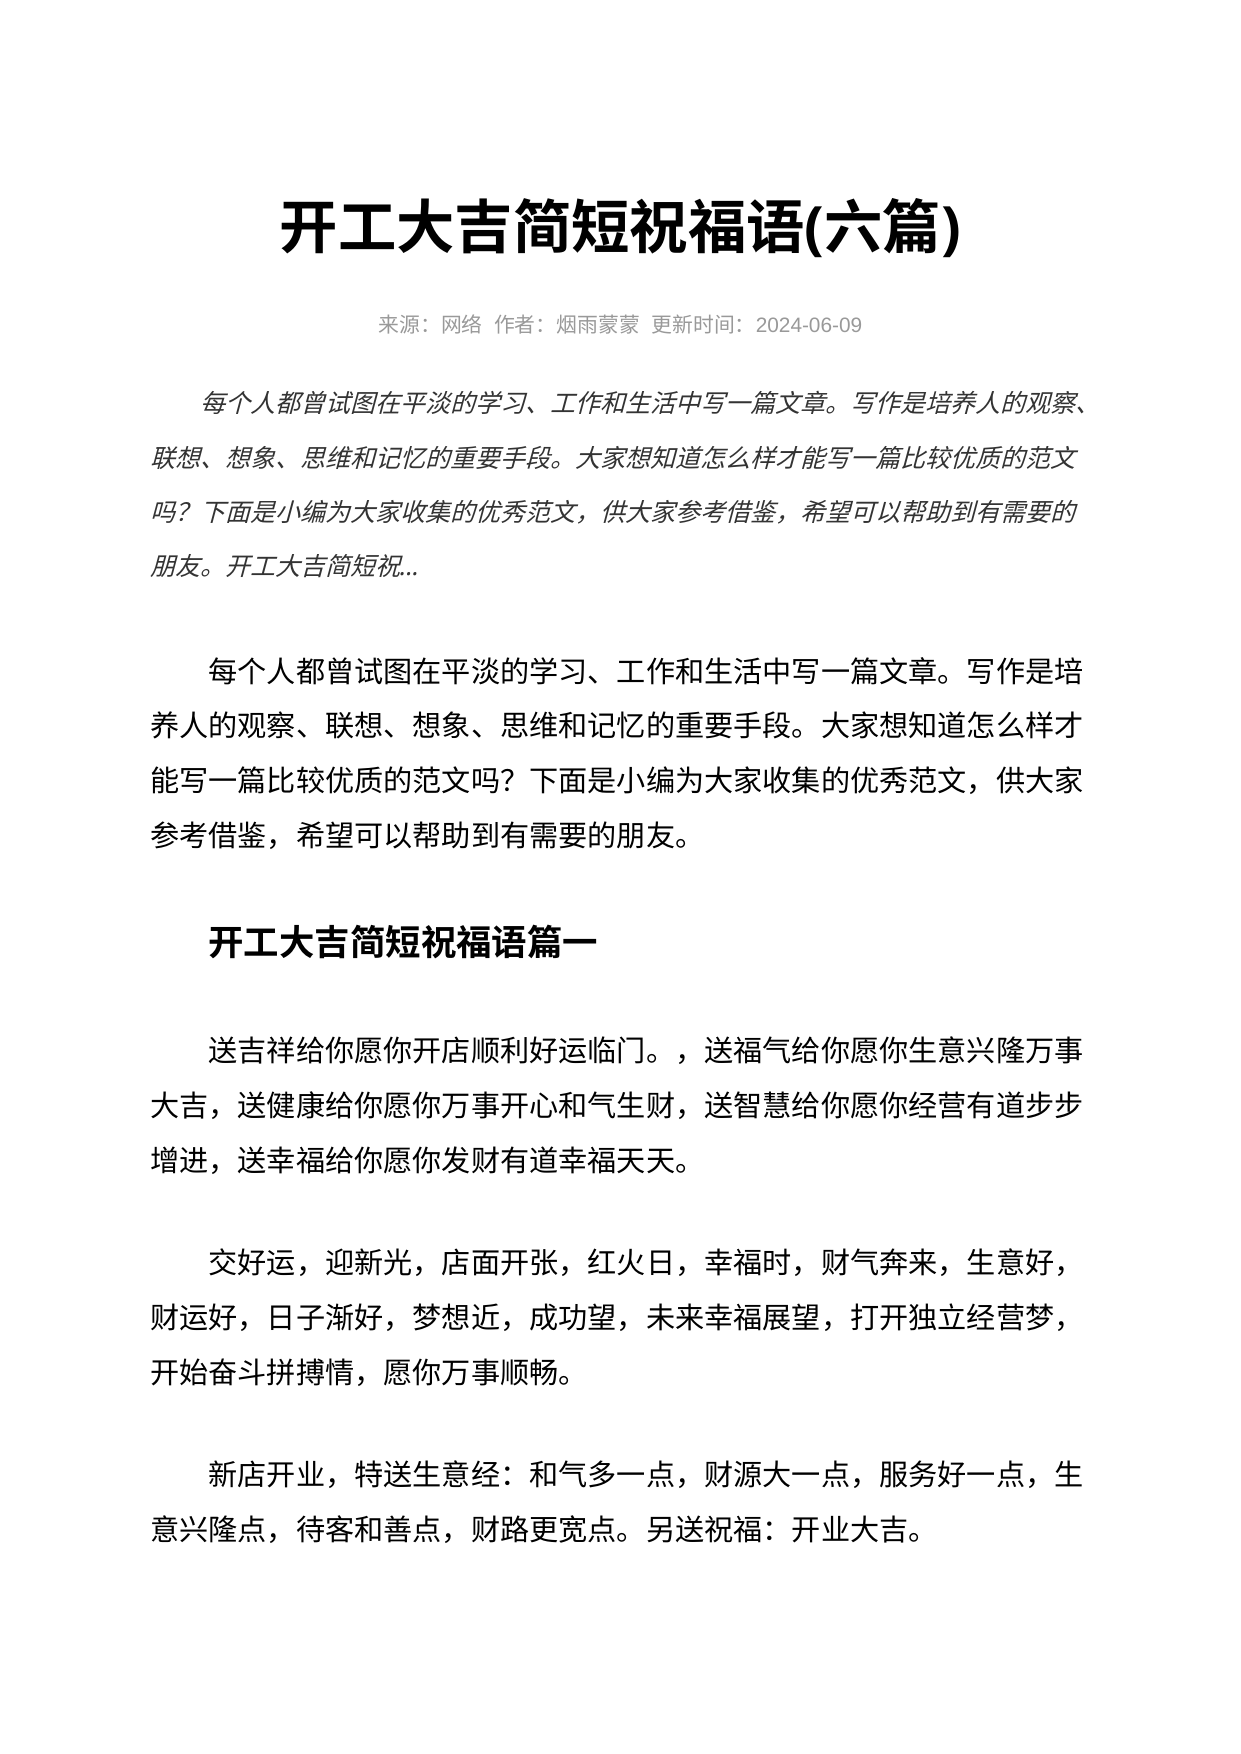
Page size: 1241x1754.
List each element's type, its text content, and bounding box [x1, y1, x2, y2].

text 每个人都曾试图在平淡的学习、工作和生活中写一篇文章。写作是培养人的观察、联想、想象、思维和记忆的重要手段。大家想知道怎么样才能写一篇比较优质的范文吗？下面是小编为大家收集的优秀范文，供大家参考借鉴，希望可以帮助到有需要的朋友。开工大吉简短祝... [150, 384, 1090, 583]
text 来源：网络 作者：烟雨蒙蒙 更新时间：2024-06-09 [150, 313, 1090, 337]
subtitle 开工大吉简短祝福语(六篇) [150, 181, 1090, 266]
text 交好运，迎新光，店面开张，红火日，幸福时，财气奔来，生意好，财运好，日子渐好，梦想近，成功望，未来幸福展望，打开独立经营梦，开始奋斗拼搏情，愿你万事顺畅。 [150, 1239, 1090, 1392]
text 新店开业，特送生意经：和气多一点，财源大一点，服务好一点，生意兴隆点，待客和善点，财路更宽点。另送祝福：开业大吉。 [150, 1451, 1090, 1548]
text 送吉祥给你愿你开店顺利好运临门。，送福气给你愿你生意兴隆万事大吉，送健康给你愿你万事开心和气生财，送智慧给你愿你经营有道步步增进，送幸福给你愿你发财有道幸福天天。 [150, 1028, 1090, 1180]
text 每个人都曾试图在平淡的学习、工作和生活中写一篇文章。写作是培养人的观察、联想、想象、思维和记忆的重要手段。大家想知道怎么样才能写一篇比较优质的范文吗？下面是小编为大家收集的优秀范文，供大家参考借鉴，希望可以帮助到有需要的朋友。 [150, 648, 1090, 855]
text 开工大吉简短祝福语篇一 [150, 914, 1090, 966]
